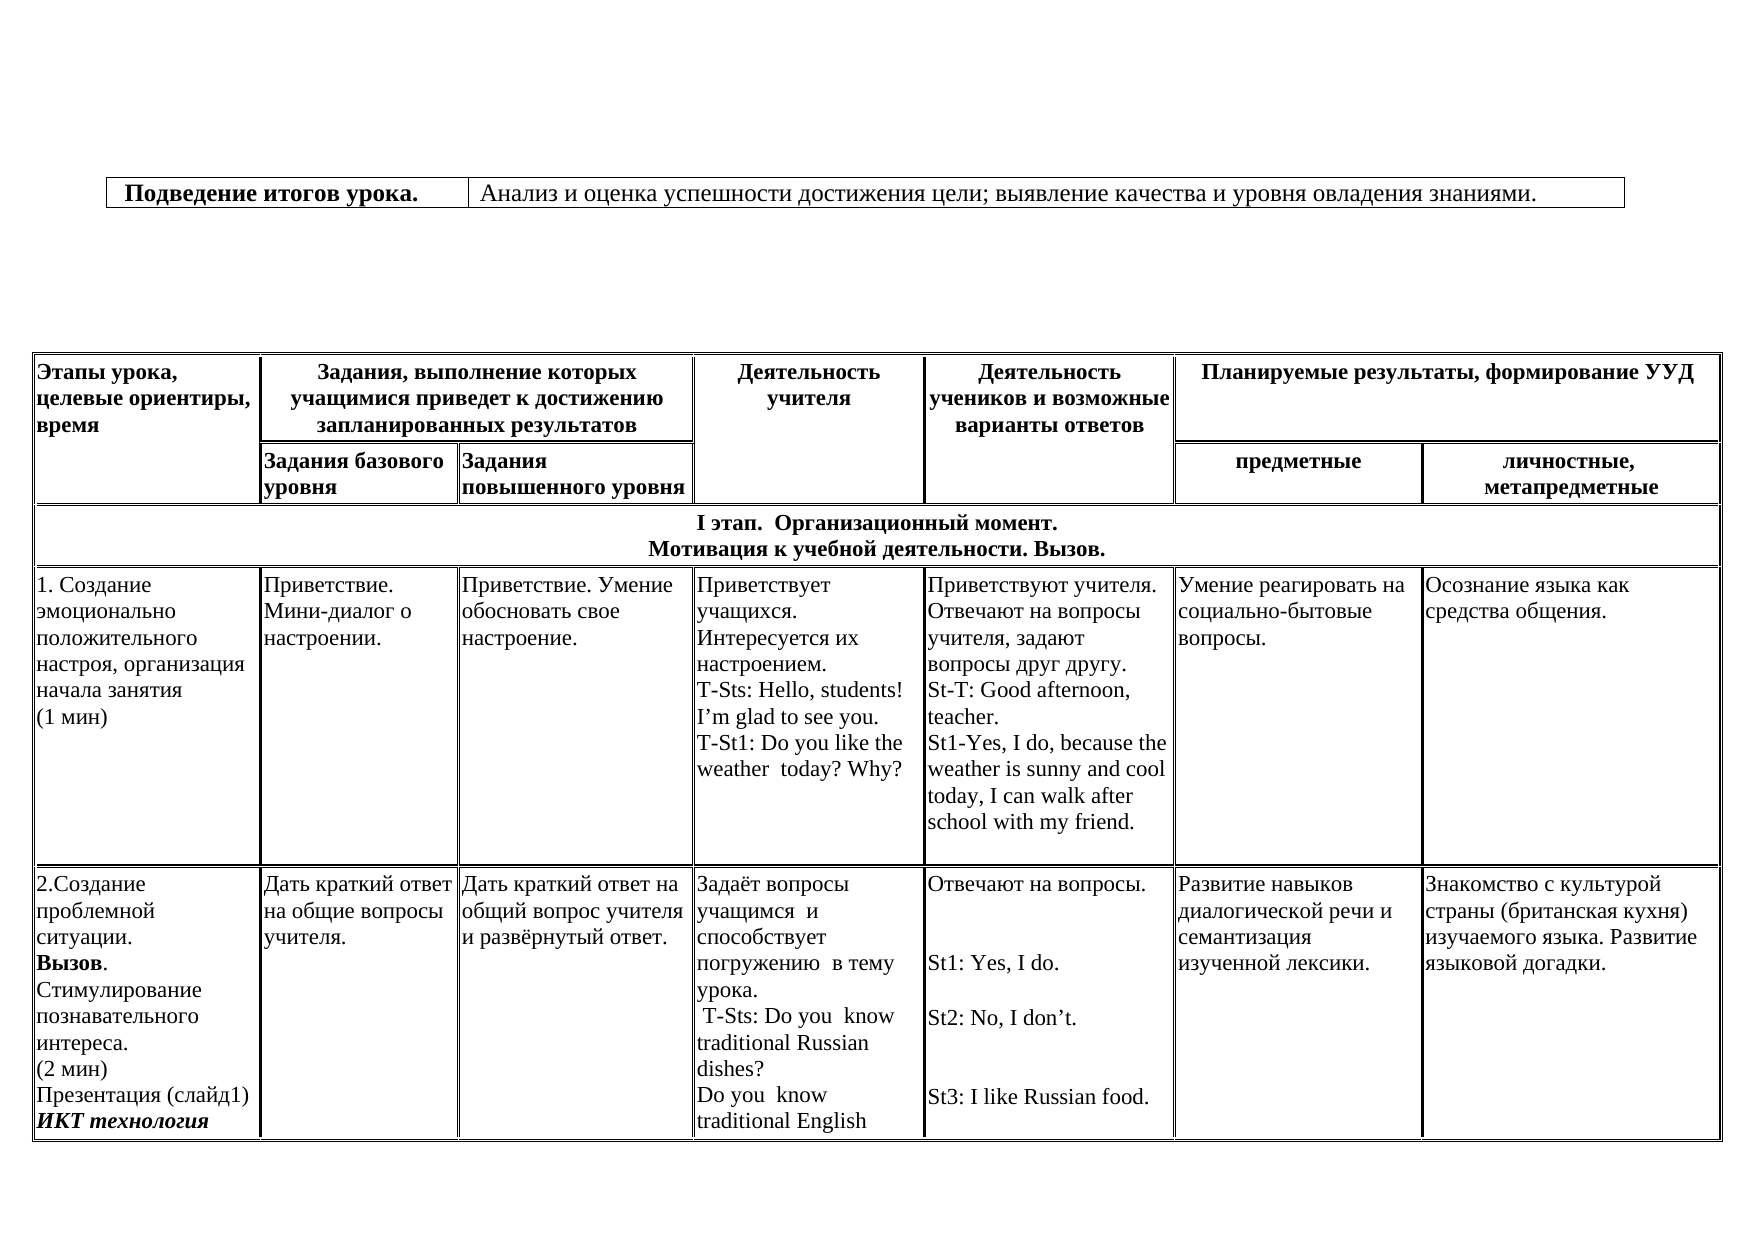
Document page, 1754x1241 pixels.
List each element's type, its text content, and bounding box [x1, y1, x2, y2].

table_header Планируемые результаты, формирование УУД [1175, 355, 1719, 440]
table_cell Умение реагировать на социально-бытовые вопросы. [1176, 568, 1421, 864]
table_header Задания, выполнение которых учащимися приведет к достижению запланированных результатов [260, 355, 693, 440]
table_header Деятельность учителя [694, 355, 924, 502]
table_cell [1422, 864, 1720, 1139]
table_header Этапы урока, целевые ориентиры, время [35, 355, 260, 502]
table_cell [35, 864, 260, 1139]
table_cell Осознание языка как средства общения. [1422, 565, 1721, 864]
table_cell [924, 868, 1175, 1139]
table_header Деятельность учеников и возможные варианты ответов [924, 355, 1175, 502]
table_cell Приветствие. Умение обосновать свое настроение. [460, 568, 692, 864]
table_cell личностные, метапредметные [1424, 440, 1720, 502]
table_cell Приветствует учащихся. Интересуется их настроением. T-Sts: Hello, students! I’m glad to see you. T-St1: Do you like the weather today? Why? [695, 568, 923, 864]
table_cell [694, 868, 924, 1139]
table_cell предметные [1176, 444, 1421, 502]
table_cell Приветствие. Мини-диалог о настроении. [262, 568, 457, 864]
table_cell Задания базового уровня [262, 444, 457, 502]
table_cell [1175, 868, 1422, 1139]
table_cell I этап. Организационный момент. Мотивация к учебной деятельности. Вызов. [35, 503, 1720, 565]
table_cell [260, 868, 458, 1139]
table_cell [459, 868, 693, 1139]
table_cell 1. Создание эмоционально положительного настроя, организация начала занятия (1 мин) [33, 565, 260, 864]
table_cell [469, 178, 1624, 207]
table_cell Приветствуют учителя. Отвечают на вопросы учителя, задают вопросы друг другу. St-T: Good afternoon, teacher. St1-Yes, I do, because the weather is sunny and cool today, I can walk after school with my friend. [926, 568, 1173, 864]
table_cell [107, 178, 468, 207]
table_cell Задания повышенного уровня [460, 444, 692, 502]
